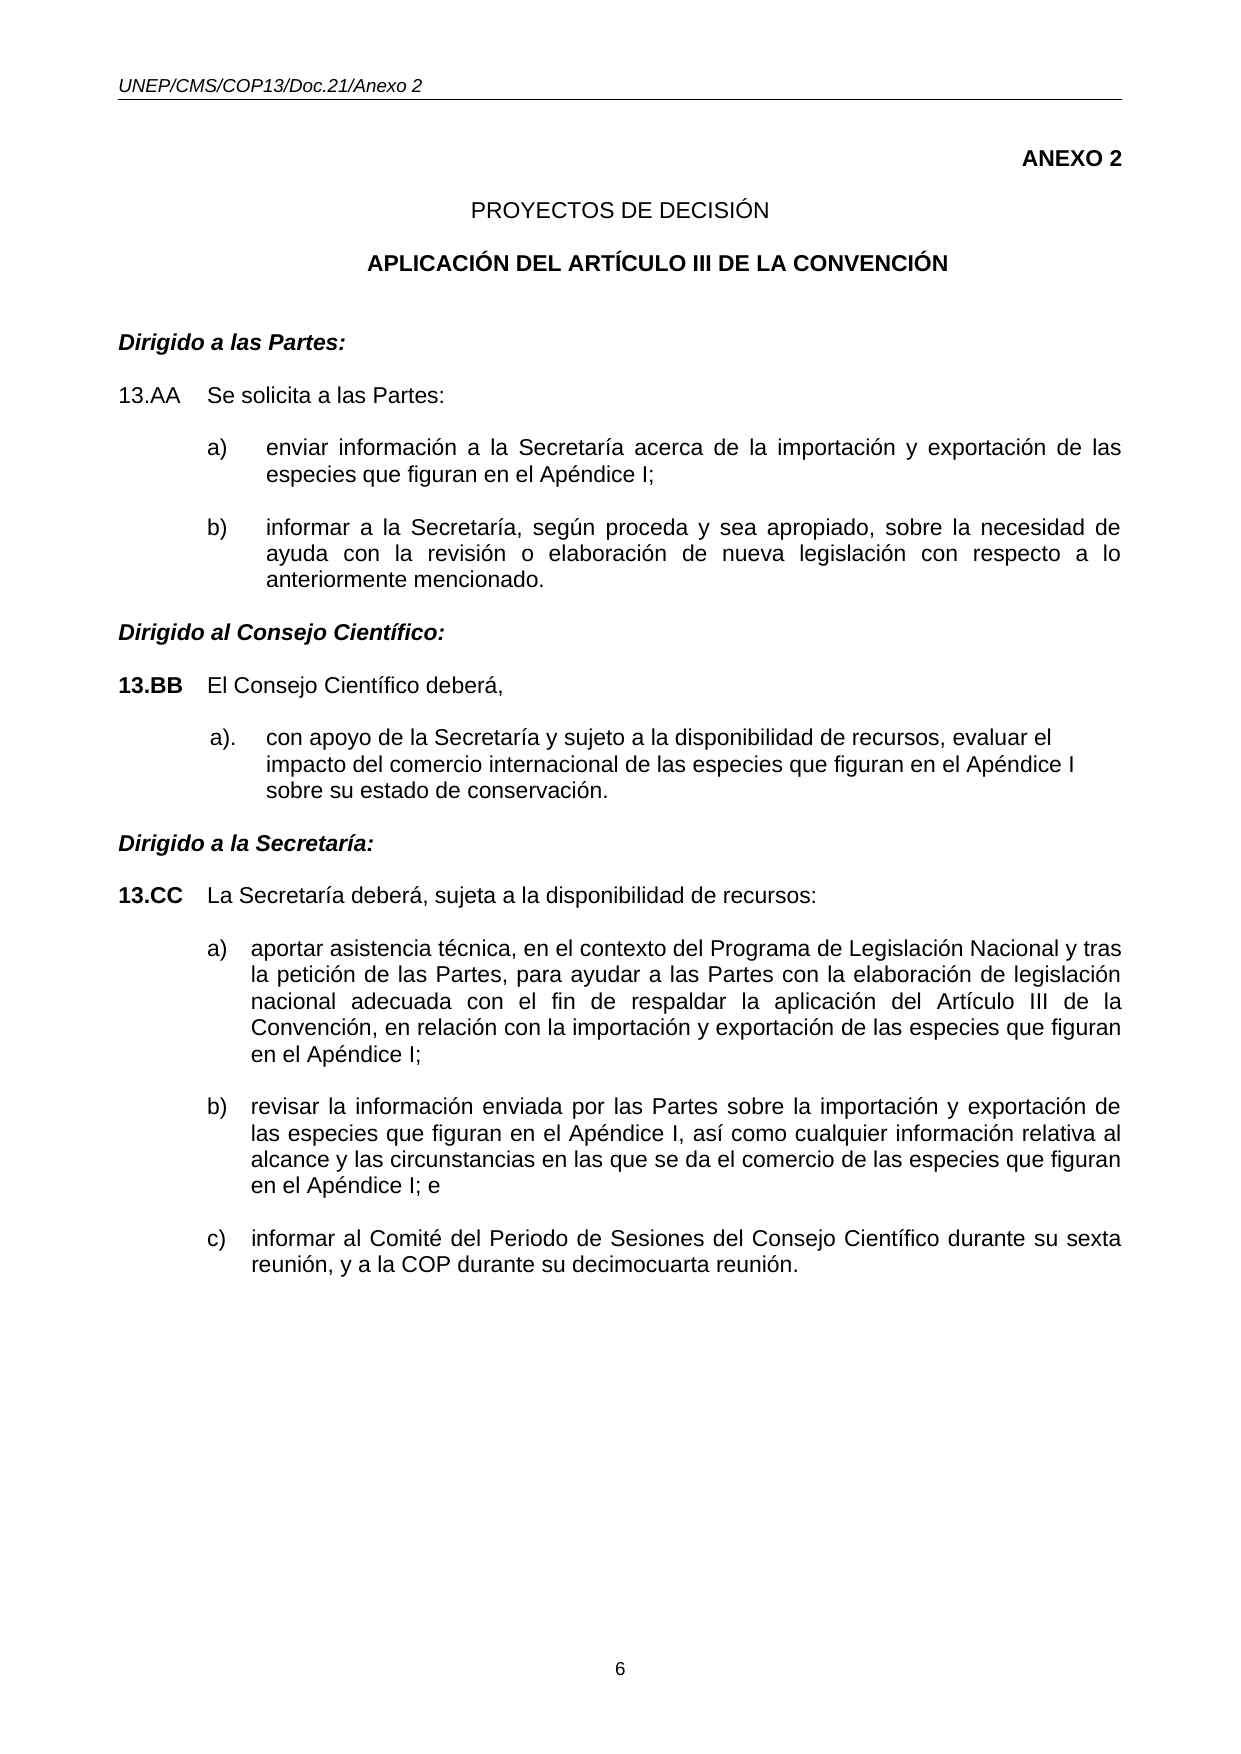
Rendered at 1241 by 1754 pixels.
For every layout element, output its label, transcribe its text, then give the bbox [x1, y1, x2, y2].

text 13.BB El Consejo Científico deberá, [118, 672, 1122, 698]
list enviar información a la Secretaría acerca de la importación y exportación de las especies que figuran en el Apéndice I; [207, 434, 1122, 487]
text Dirigido a la Secretaría: [118, 830, 1122, 856]
text c) informar al Comité del Periodo de Sesiones del Consejo Científico durante su sexta reunión, y a la COP durante su decimocuarta reunión. [207, 1225, 1122, 1278]
text con apoyo de la Secretaría y sujeto a la disponibilidad de recursos, evaluar el impacto del comercio internacional de las especies que figuran en el Apéndice I sobre su estado de conservación. [236, 724, 1122, 803]
text Dirigido al Consejo Científico: [118, 619, 1122, 645]
text 13.CC La Secretaría deberá, sujeta a la disponibilidad de recursos: [118, 882, 1122, 909]
text PROYECTOS DE DECISIÓN [118, 197, 1122, 223]
list informar a la Secretaría, según proceda y sea apropiado, sobre la necesidad de ayuda con la revisión o elaboración de nueva legislación con respecto a lo anteriormente mencionado. [207, 513, 1122, 592]
text 13.AA Se solicita a las Partes: [118, 382, 1122, 408]
text Dirigido a las Partes: [118, 329, 1122, 355]
list revisar la información enviada por las Partes sobre la importación y exportación de las especies que figuran en el Apéndice I, así como cualquier información relativa al alcance y las circunstancias en las que se da el comercio de las especies que figuran en el Apéndice I; e [207, 1093, 1122, 1199]
list aportar asistencia técnica, en el contexto del Programa de Legislación Nacional y tras la petición de las Partes, para ayudar a las Partes con la elaboración de legislación nacional adecuada con el fin de respaldar la aplicación del Artículo III de la Convención, en relación con la importación y exportación de las especies que figuran en el Apéndice I; [207, 935, 1122, 1067]
text APLICACIÓN DEL ARTÍCULO III DE LA CONVENCIÓN [118, 250, 1122, 276]
text ANEXO 2 [118, 144, 1122, 171]
